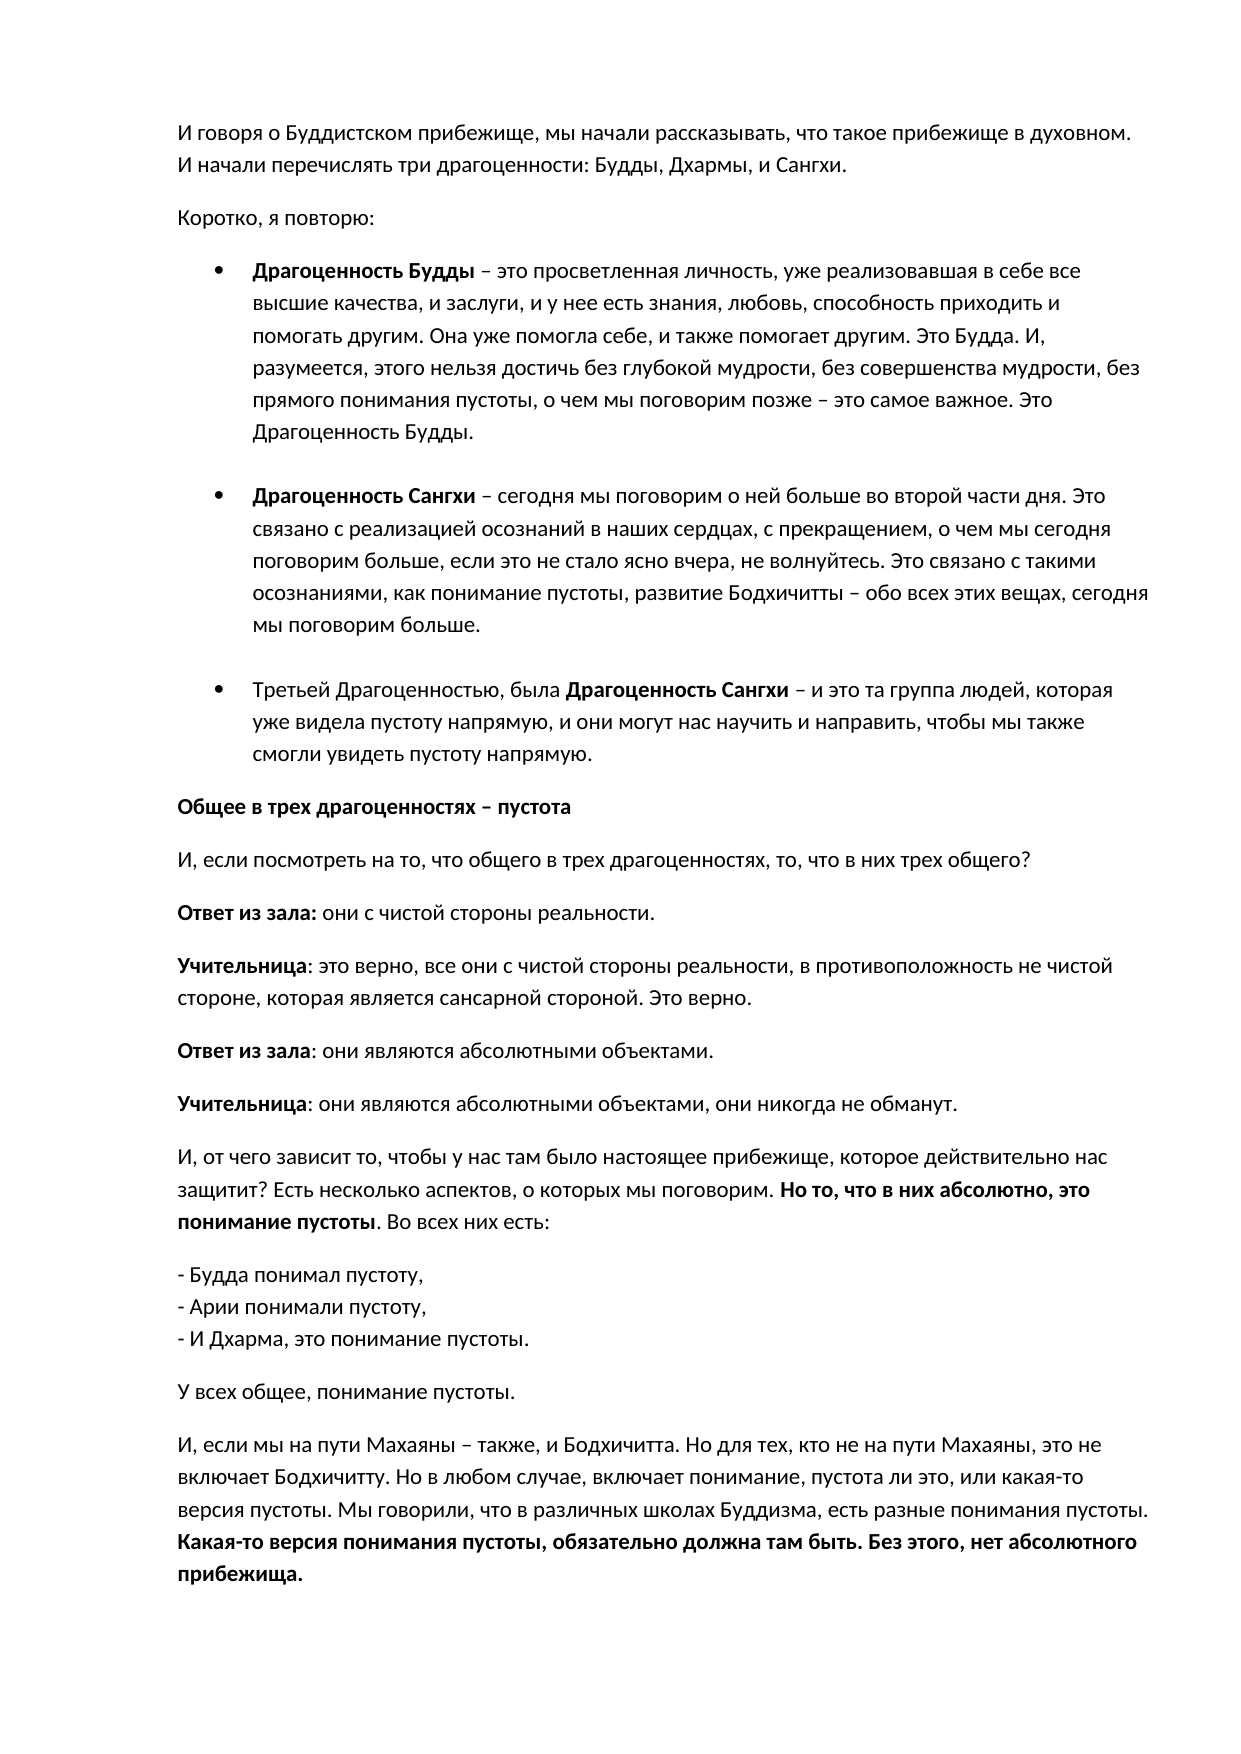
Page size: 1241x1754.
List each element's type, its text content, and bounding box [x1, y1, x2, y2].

text Учительница: они являются абсолютными объектами, они никогда не обманут. [177, 1089, 1152, 1117]
text Ответ из зала: они с чистой стороны реальности. [177, 898, 1152, 926]
text И, если посмотреть на то, что общего в трех драгоценностях, то, что в них трех общего? [177, 845, 1152, 873]
text И, если мы на пути Махаяны – также, и Бодхичитта. Но для тех, кто не на пути Махаяны, это не включает Бодхичитту. Но в любом случае, включает понимание, пустота ли это, или какая-то версия пустоты. Мы говорили, что в различных школах Буддизма, есть разные понимания пустоты. Какая-то версия понимания пустоты, обязательно должна там быть. Без этого, нет абсолютного прибежища. [177, 1430, 1152, 1587]
list Третьей Драгоценностью, была Драгоценность Сангхи – и это та группа людей, которая уже видела пустоту напрямую, и они могут нас научить и направить, чтобы мы также смогли увидеть пустоту напрямую. [215, 675, 1152, 767]
list Драгоценность Будды – это просветленная личность, уже реализовавшая в себе все высшие качества, и заслуги, и у нее есть знания, любовь, способность приходить и помогать другим. Она уже помогла себе, и также помогает другим. Это Будда. И, разумеется, этого нельзя достичь без глубокой мудрости, без совершенства мудрости, без прямого понимания пустоты, о чем мы поговорим позже – это самое важное. Это Драгоценность Будды. [215, 256, 1152, 477]
text Учительница: это верно, все они с чистой стороны реальности, в противоположность не чистой стороне, которая является сансарной стороной. Это верно. [177, 951, 1152, 1011]
text И, от чего зависит то, чтобы у нас там было настоящее прибежище, которое действительно нас защитит? Есть несколько аспектов, о которых мы поговорим. Но то, что в них абсолютно, это понимание пустоты. Во всех них есть: [177, 1142, 1152, 1235]
text - Будда понимал пустоту, - Арии понимали пустоту, - И Дхарма, это понимание пустоты. [177, 1260, 1152, 1352]
text И говоря о Буддистском прибежище, мы начали рассказывать, что такое прибежище в духовном. И начали перечислять три драгоценности: Будды, Дхармы, и Сангхи. [177, 118, 1152, 178]
list Драгоценность Сангхи – сегодня мы поговорим о ней больше во второй части дня. Это связано с реализацией осознаний в наших сердцах, с прекращением, о чем мы сегодня поговорим больше, если это не стало ясно вчера, не волнуйтесь. Это связано с такими осознаниями, как понимание пустоты, развитие Бодхичитты – обо всех этих вещах, сегодня мы поговорим больше. [215, 482, 1152, 671]
text Коротко, я повторю: [177, 203, 1152, 231]
text Общее в трех драгоценностях – пустота [177, 792, 1152, 820]
text У всех общее, понимание пустоты. [177, 1377, 1152, 1405]
text Ответ из зала: они являются абсолютными объектами. [177, 1036, 1152, 1064]
